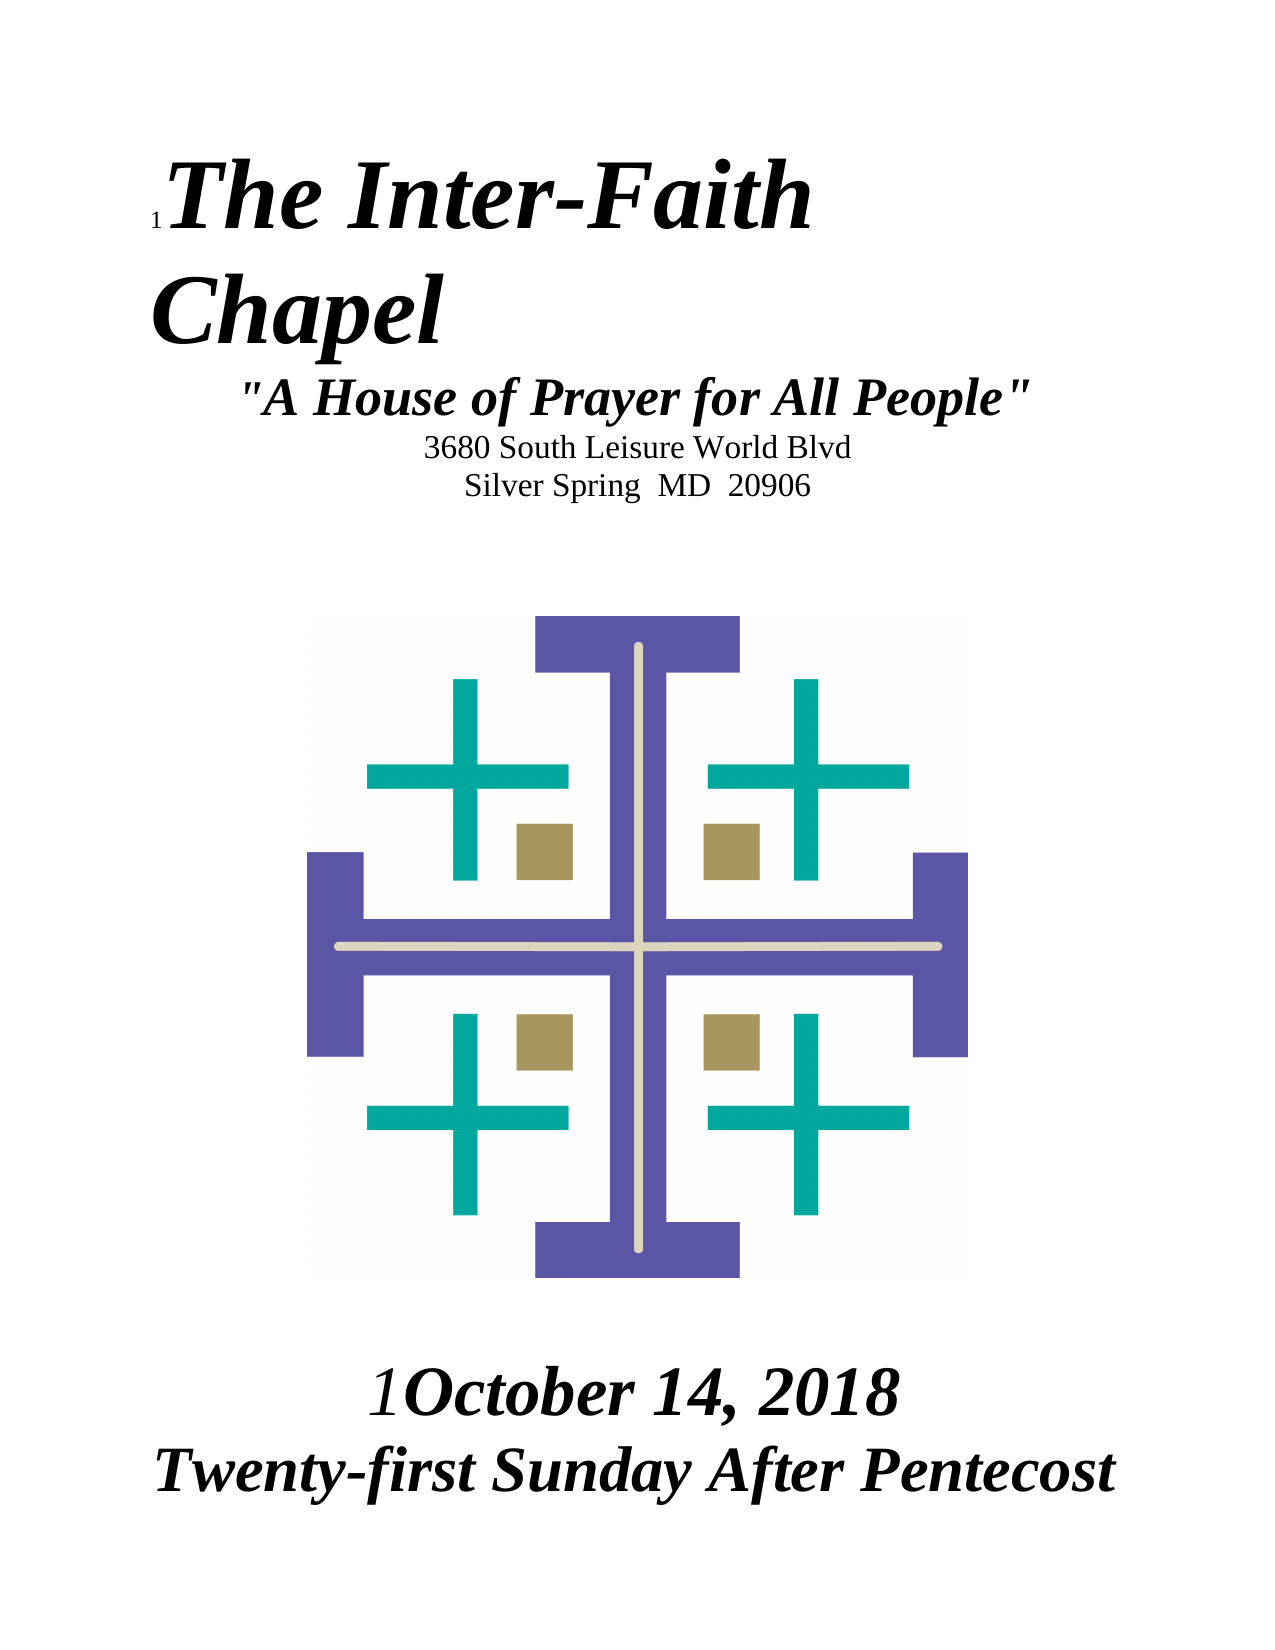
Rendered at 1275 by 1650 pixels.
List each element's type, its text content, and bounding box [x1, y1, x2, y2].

text Silver Spring MD 20906 [150, 466, 1125, 504]
text The Inter-Faith Chapel [150, 135, 1125, 365]
text 3680 South Leisure [150, 427, 1125, 466]
picture [307, 616, 968, 1278]
text Twenty-first Sunday After Pentecost [150, 1431, 1125, 1505]
text "A House of Prayer for All People" [150, 365, 1125, 427]
text October 14, 2018 [150, 1349, 1125, 1431]
